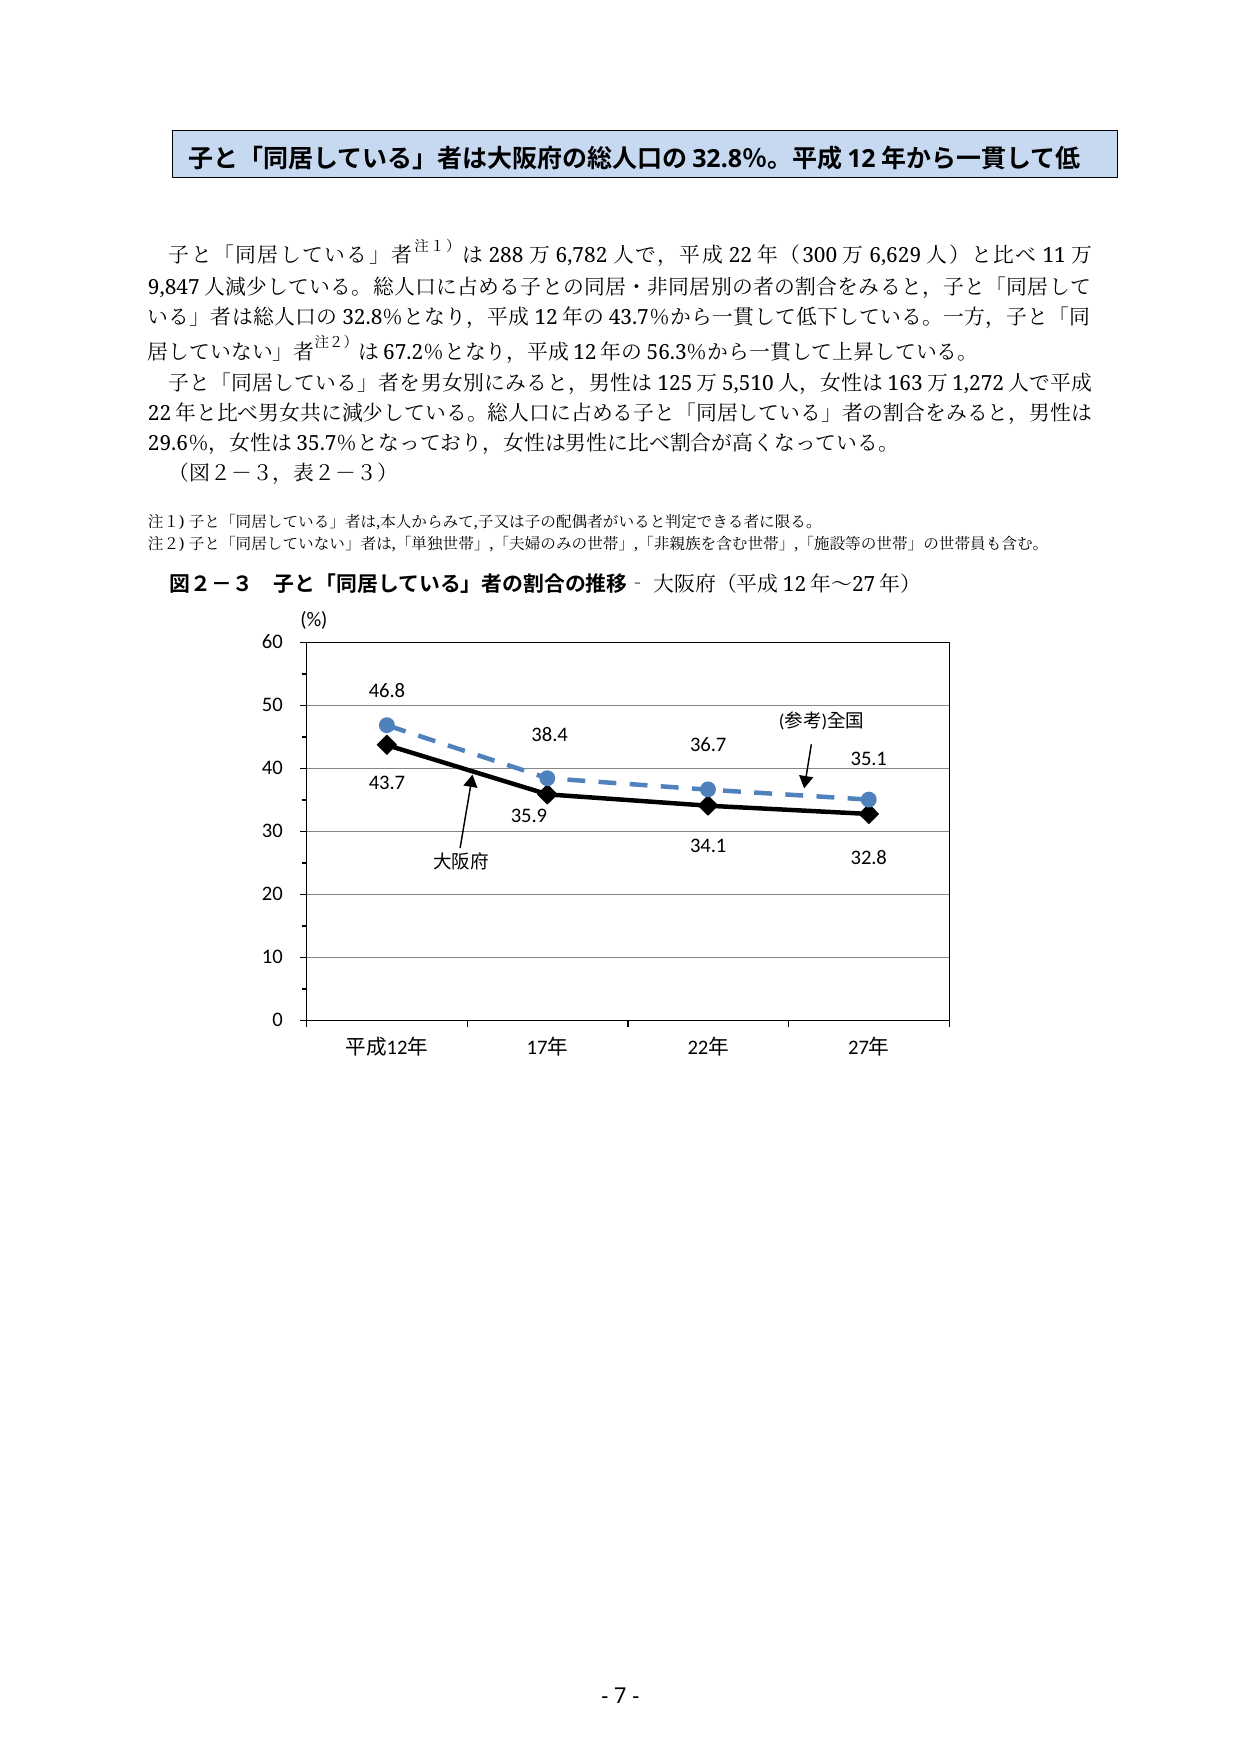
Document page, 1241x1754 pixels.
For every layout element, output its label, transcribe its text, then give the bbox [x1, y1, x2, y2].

subtitle 図２－３ 子と「同居している」者の割合の推移‐ 大阪府（平成12年～27年） [169, 567, 1071, 597]
text 注１) 子と「同居している」者は,本人からみて,子又は子の配偶者がいると判定できる者に限る。 [148, 509, 1092, 532]
text 子と「同居している」者を男女別にみると，男性は125万5,510人，女性は163万1,272人で平成22年と比べ男女共に減少している。総人口に占める子と「同居している」者の割合をみると，男性は29.6％，女性は35.7％となっており，女性は男性に比べ割合が高くなっている。 [148, 366, 1092, 457]
text （図２－３，表２－３） [148, 457, 1092, 486]
text 子と「同居している」者注１）は288万6,782人で，平成22年（300万6,629人）と比べ11万9,847人減少している。総人口に占める子との同居・非同居別の者の割合をみると，子と「同居している」者は総人口の32.8％となり，平成12年の43.7％から一貫して低下している。一方，子と「同居していない」者注２）は67.2％となり，平成12年の56.3％から一貫して上昇している。 [148, 234, 1092, 366]
text 注２) 子と「同居していない」者は,「単独世帯」,「夫婦のみの世帯」,「非親族を含む世帯」,「施設等の世帯」の世帯員も含む。 [148, 532, 1092, 554]
